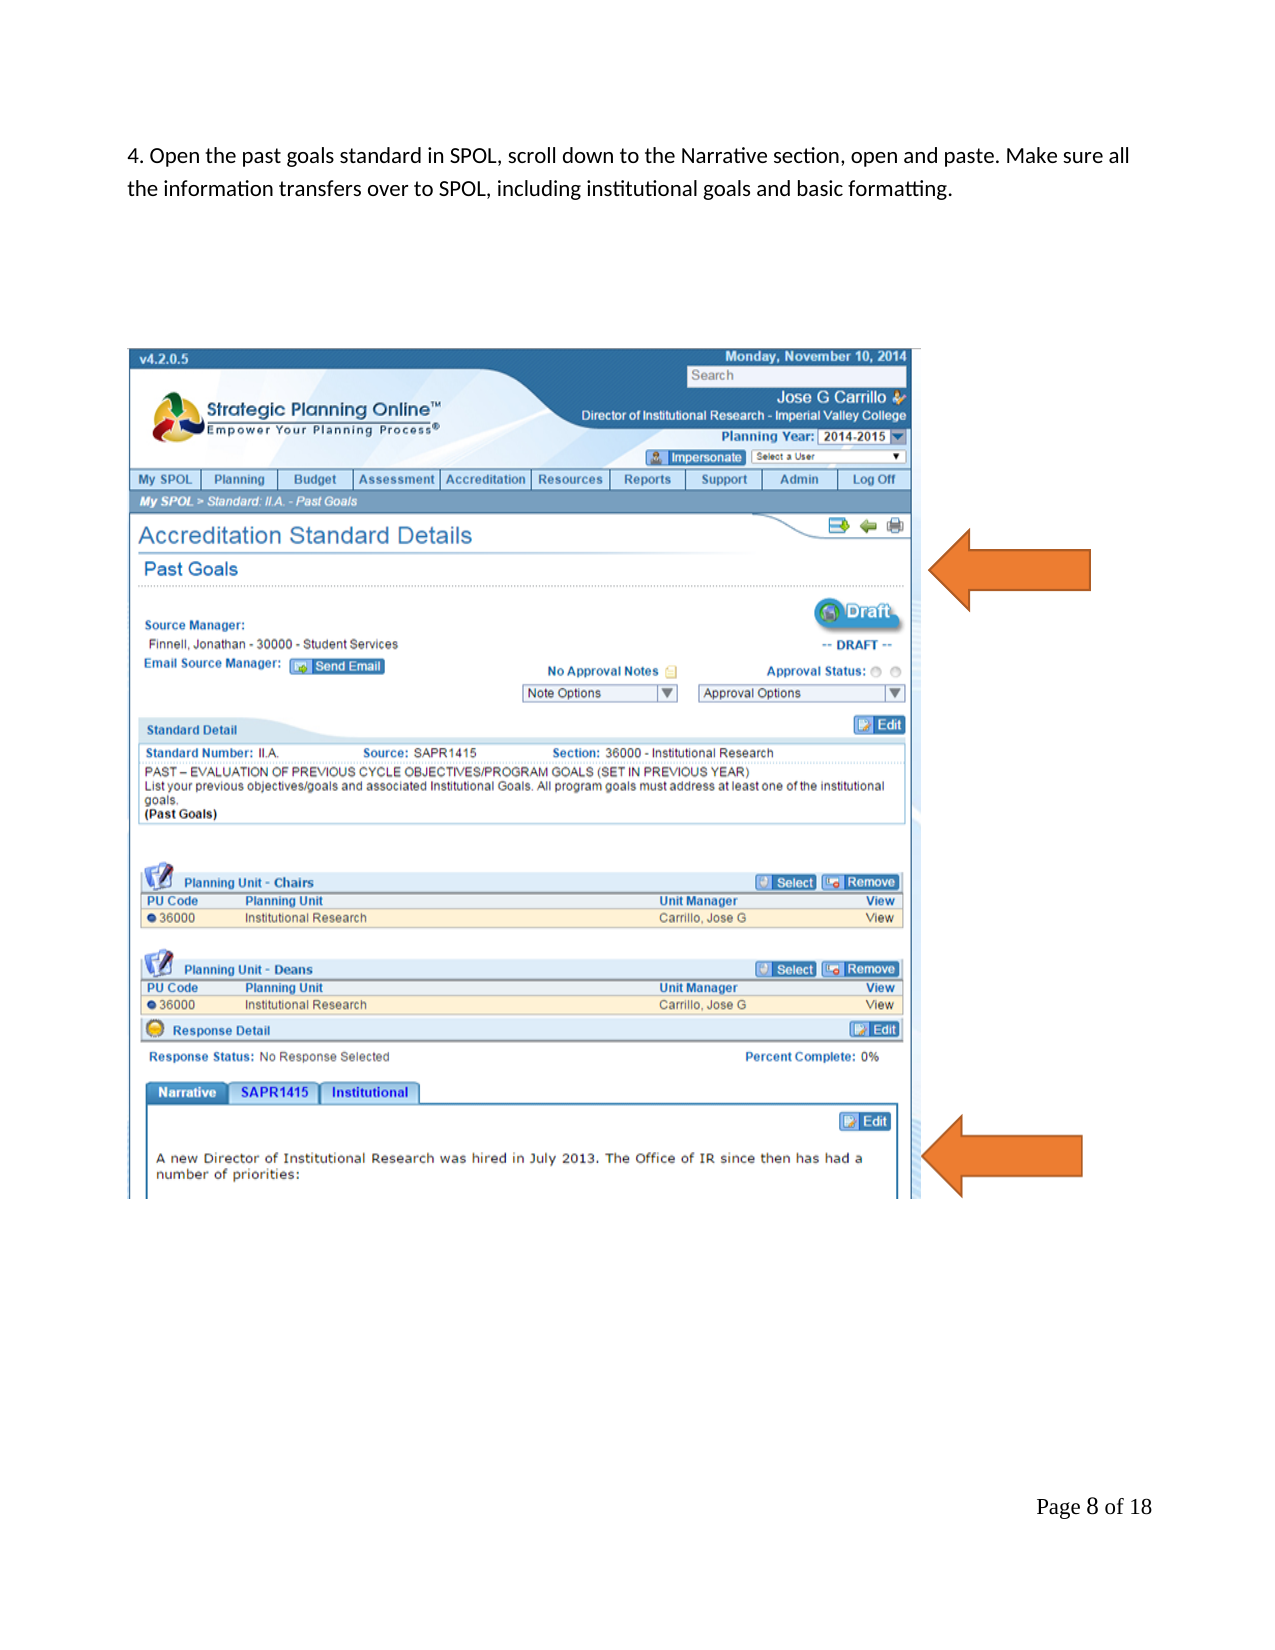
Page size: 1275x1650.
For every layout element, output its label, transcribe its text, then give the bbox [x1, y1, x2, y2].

text 4. Open the past goals standard in SPOL, scroll down to the Narrative section, open and paste. Make sure all the information transfers over to SPOL, including institutional goals and basic formatting. [127, 142, 1152, 202]
picture [127, 348, 1083, 1199]
